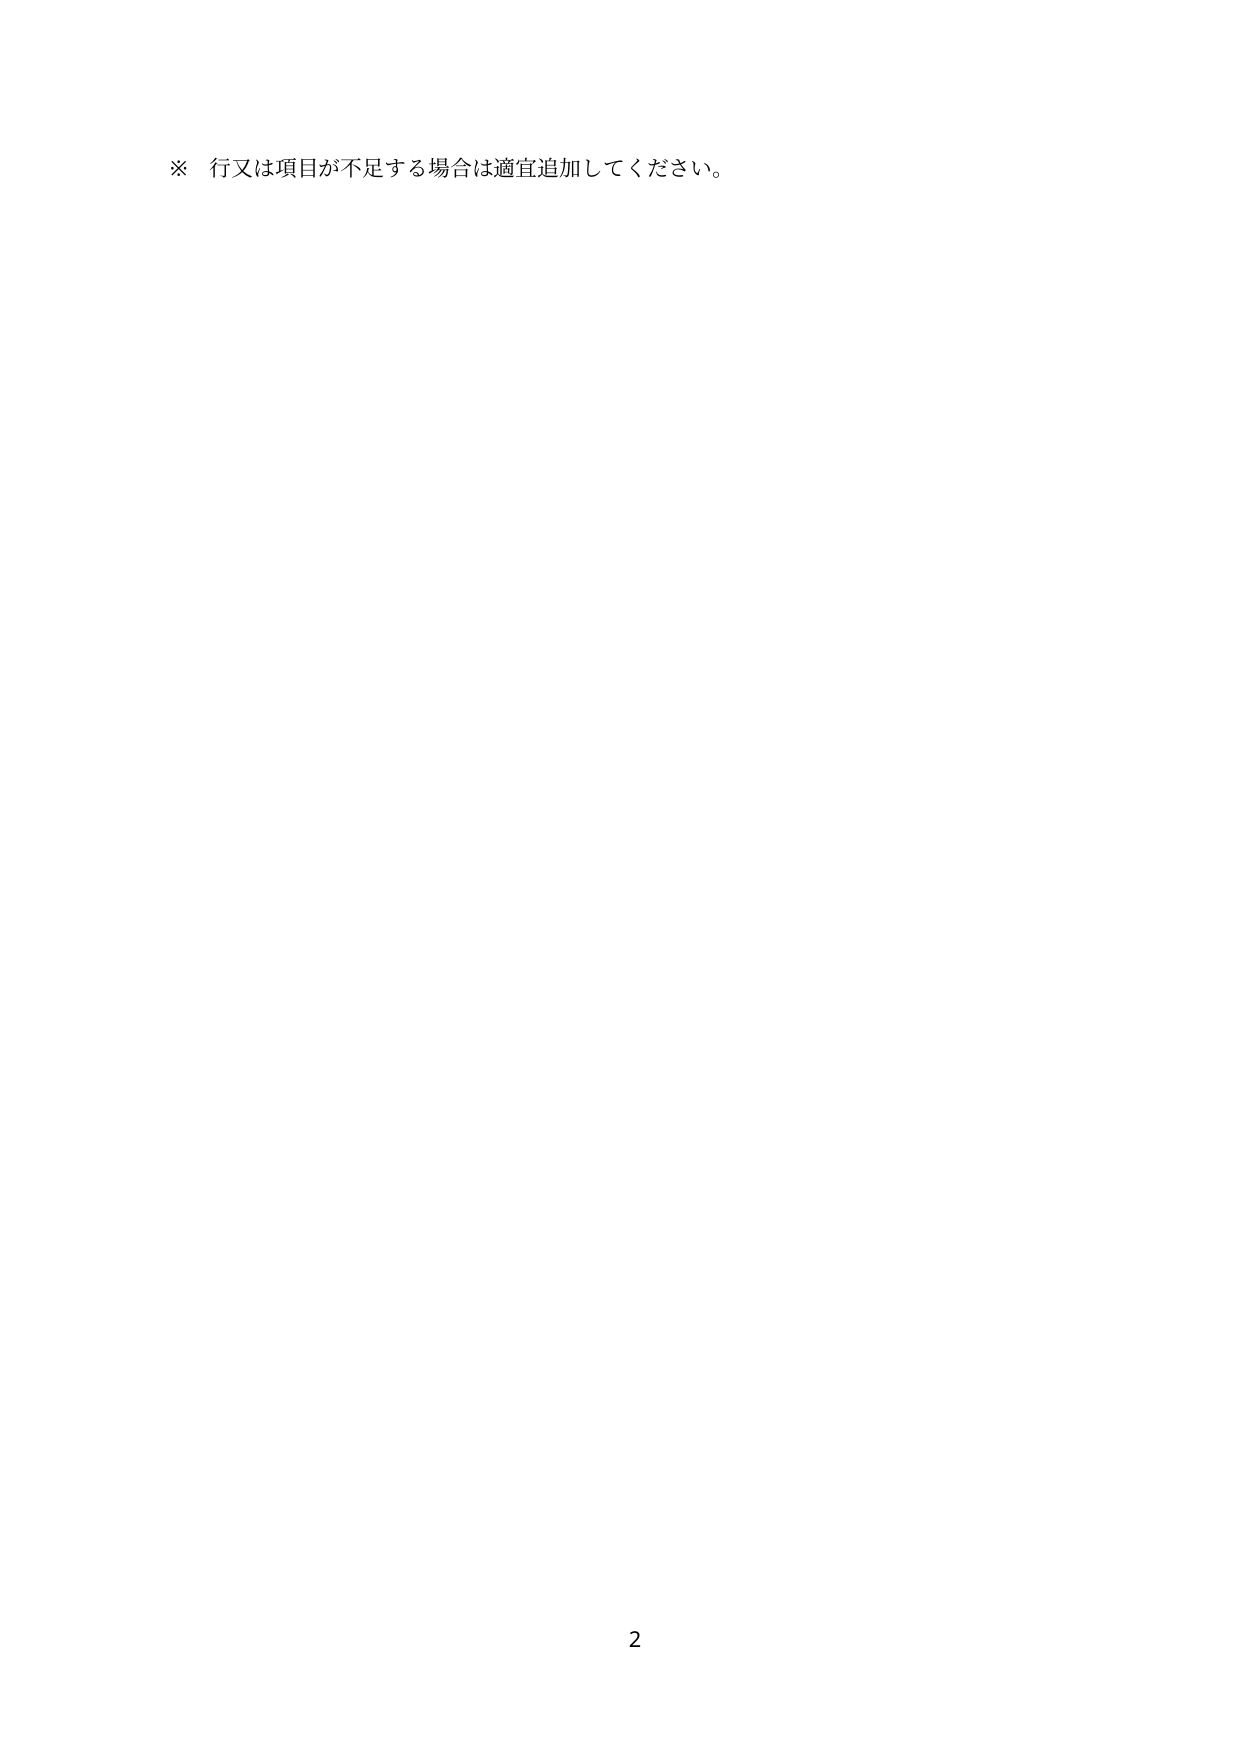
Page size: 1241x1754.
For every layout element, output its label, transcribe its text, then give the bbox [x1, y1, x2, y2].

text ※ 行又は項目が不足する場合は適宜追加してください。 [148, 148, 1122, 186]
